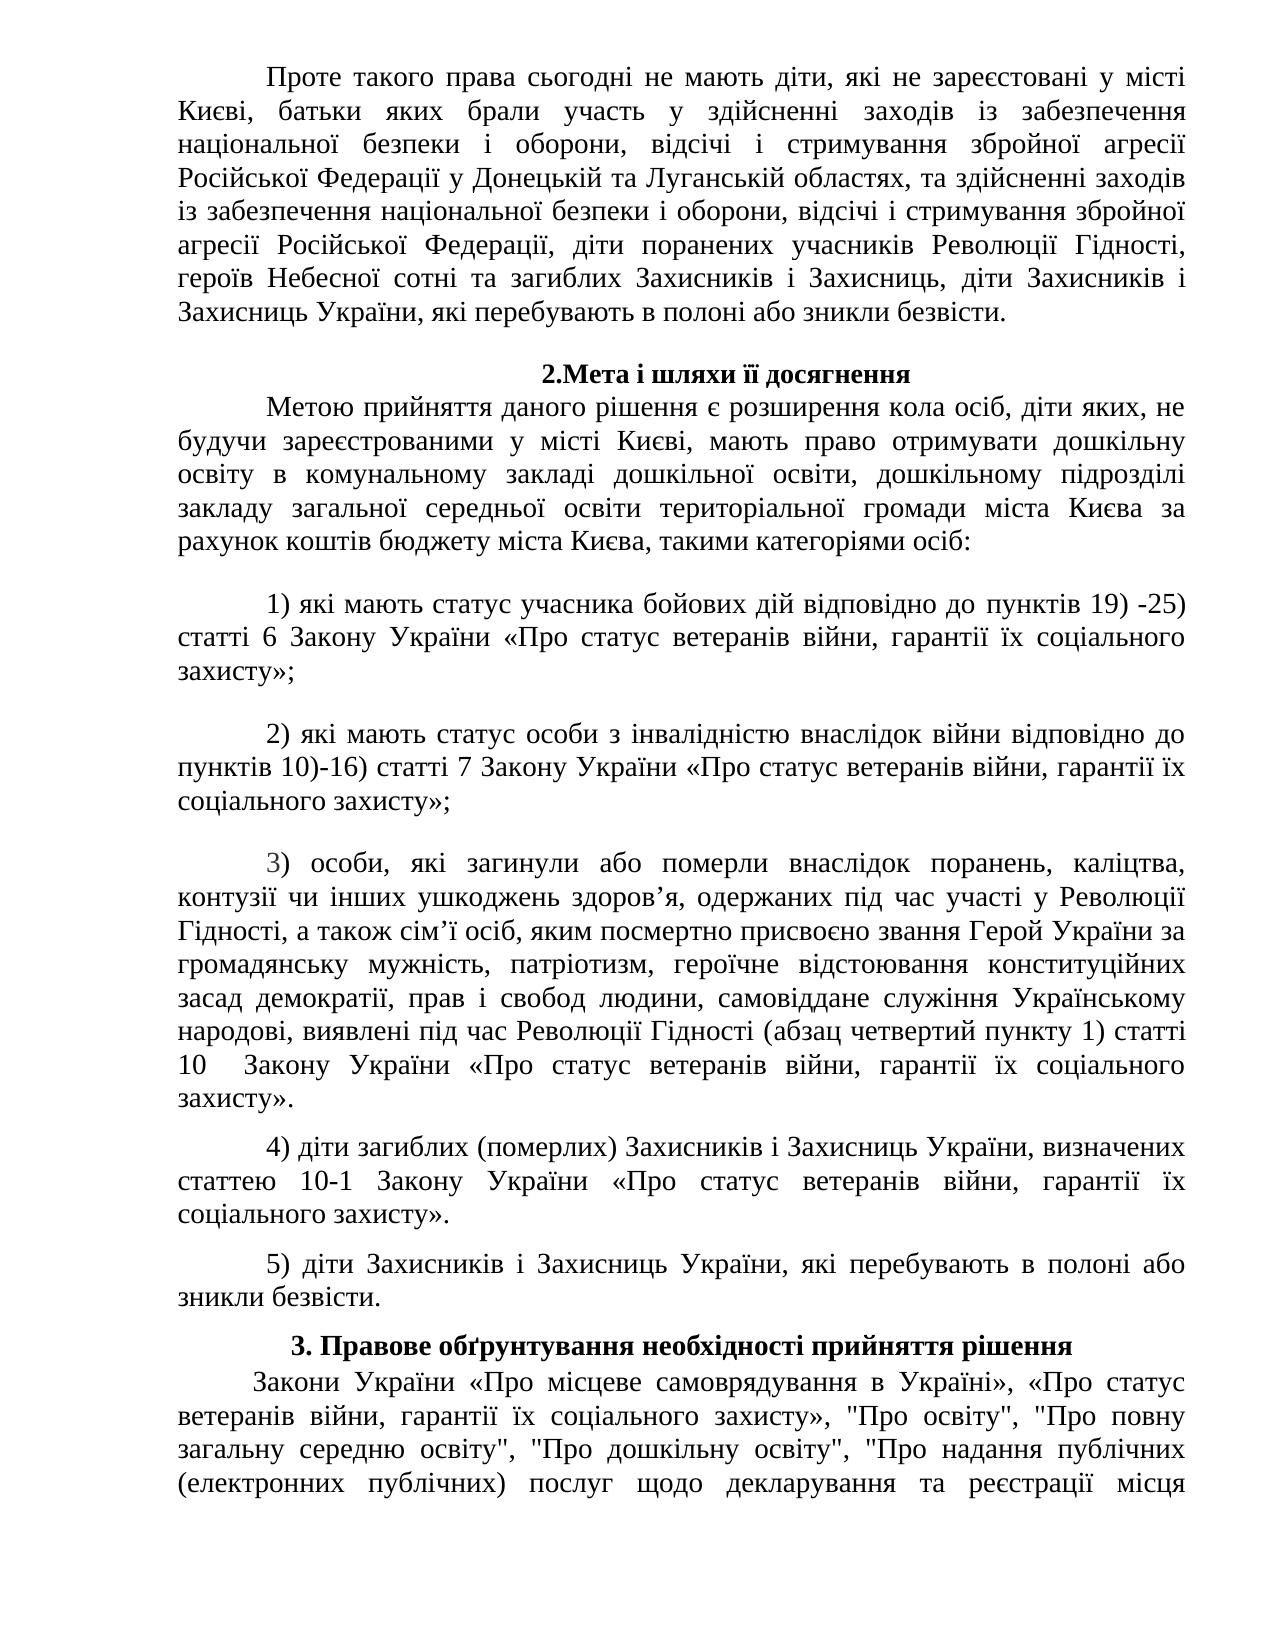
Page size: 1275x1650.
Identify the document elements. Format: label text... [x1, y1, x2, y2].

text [177, 1364, 1186, 1499]
text Проте такого права сьогодні не мають діти, які не зареєстовані у місті Києві, батьки яких брали участь у здійсненні заходів із забезпечення національної безпеки і оборони, відсічі і стримування збройної агресії Російської Федерації у Донецькій та Луганській областях, та здійсненні заходів із забезпечення національної безпеки і оборони, відсічі і стримування збройної агресії Російської Федерації, діти поранених учасників Революції Гідності, героїв Небесної сотні та загиблих Захисників і Захисниць, діти Захисників і Захисниць України, які перебувають в полоні або зникли безвісти. [177, 59, 1186, 126]
text 1) які мають статус учасника бойових дій відповідно до пунктів 19) -25) статті 6 Закону України «Про статус ветеранів війни, гарантії їх соціального захисту»; [177, 586, 1186, 687]
text 2.Мета і шляхи її досягнення [177, 357, 1186, 389]
text 2) які мають статус особи з інвалідністю внаслідок війни відповідно до пунктів 10)-16) статті 7 Закону України «Про статус ветеранів війни, гарантії їх соціального захисту»; [177, 716, 1186, 816]
text Метою прийняття даного рішення є розширення кола осіб, діти яких, не будучи зареєстрованими у місті Києві, мають право отримувати дошкільну освіту в комунальному закладі дошкільної освіти, дошкільному підрозділі закладу загальної середньої освіти територіальної громади міста Києва за рахунок коштів бюджету міста Києва, такими категоріями осіб: [177, 389, 1186, 557]
text Проте такого права сьогодні не мають діти, які не зареєстовані у місті Києві, батьки яких брали участь у здійсненні заходів із забезпечення національної безпеки і оборони, відсічі і стримування збройної агресії Російської Федерації у Донецькій та Луганській областях, та здійсненні заходів із забезпечення національної безпеки і оборони, відсічі і стримування збройної агресії Російської Федерації, діти поранених учасників Революції Гідності, героїв Небесної сотні та загиблих Захисників і Захисниць, діти Захисників і Захисниць України, які перебувають в полоні або зникли безвісти. [177, 260, 1186, 327]
text 4) діти загиблих (померлих) Захисників і Захисниць України, визначених статтею 10-1 Закону України «Про статус ветеранів війни, гарантії їх соціального захисту». [177, 1129, 1186, 1230]
text 3. Правове обґрунтування необхідності прийняття рішення [177, 1328, 1186, 1362]
text 3) особи, які загинули або померли внаслідок поранень, каліцтва, контузії чи інших ушкоджень здоров’я, одержаних під час участі у Революції Гідності, а також сім’ї осіб, яким посмертно присвоєно звання Герой України за громадянську мужність, патріотизм, героїчне відстоювання конституційних засад демократії, прав і свобод людини, самовіддане служіння Українському народові, виявлені під час Революції Гідності (абзац четвертий пункту 1) статті 10 Закону України «Про статус ветеранів війни, гарантії їх соціального захисту». [177, 846, 1186, 1114]
text 5) діти Захисників і Захисниць України, які перебувають в полоні або зникли безвісти. [177, 1246, 1186, 1313]
